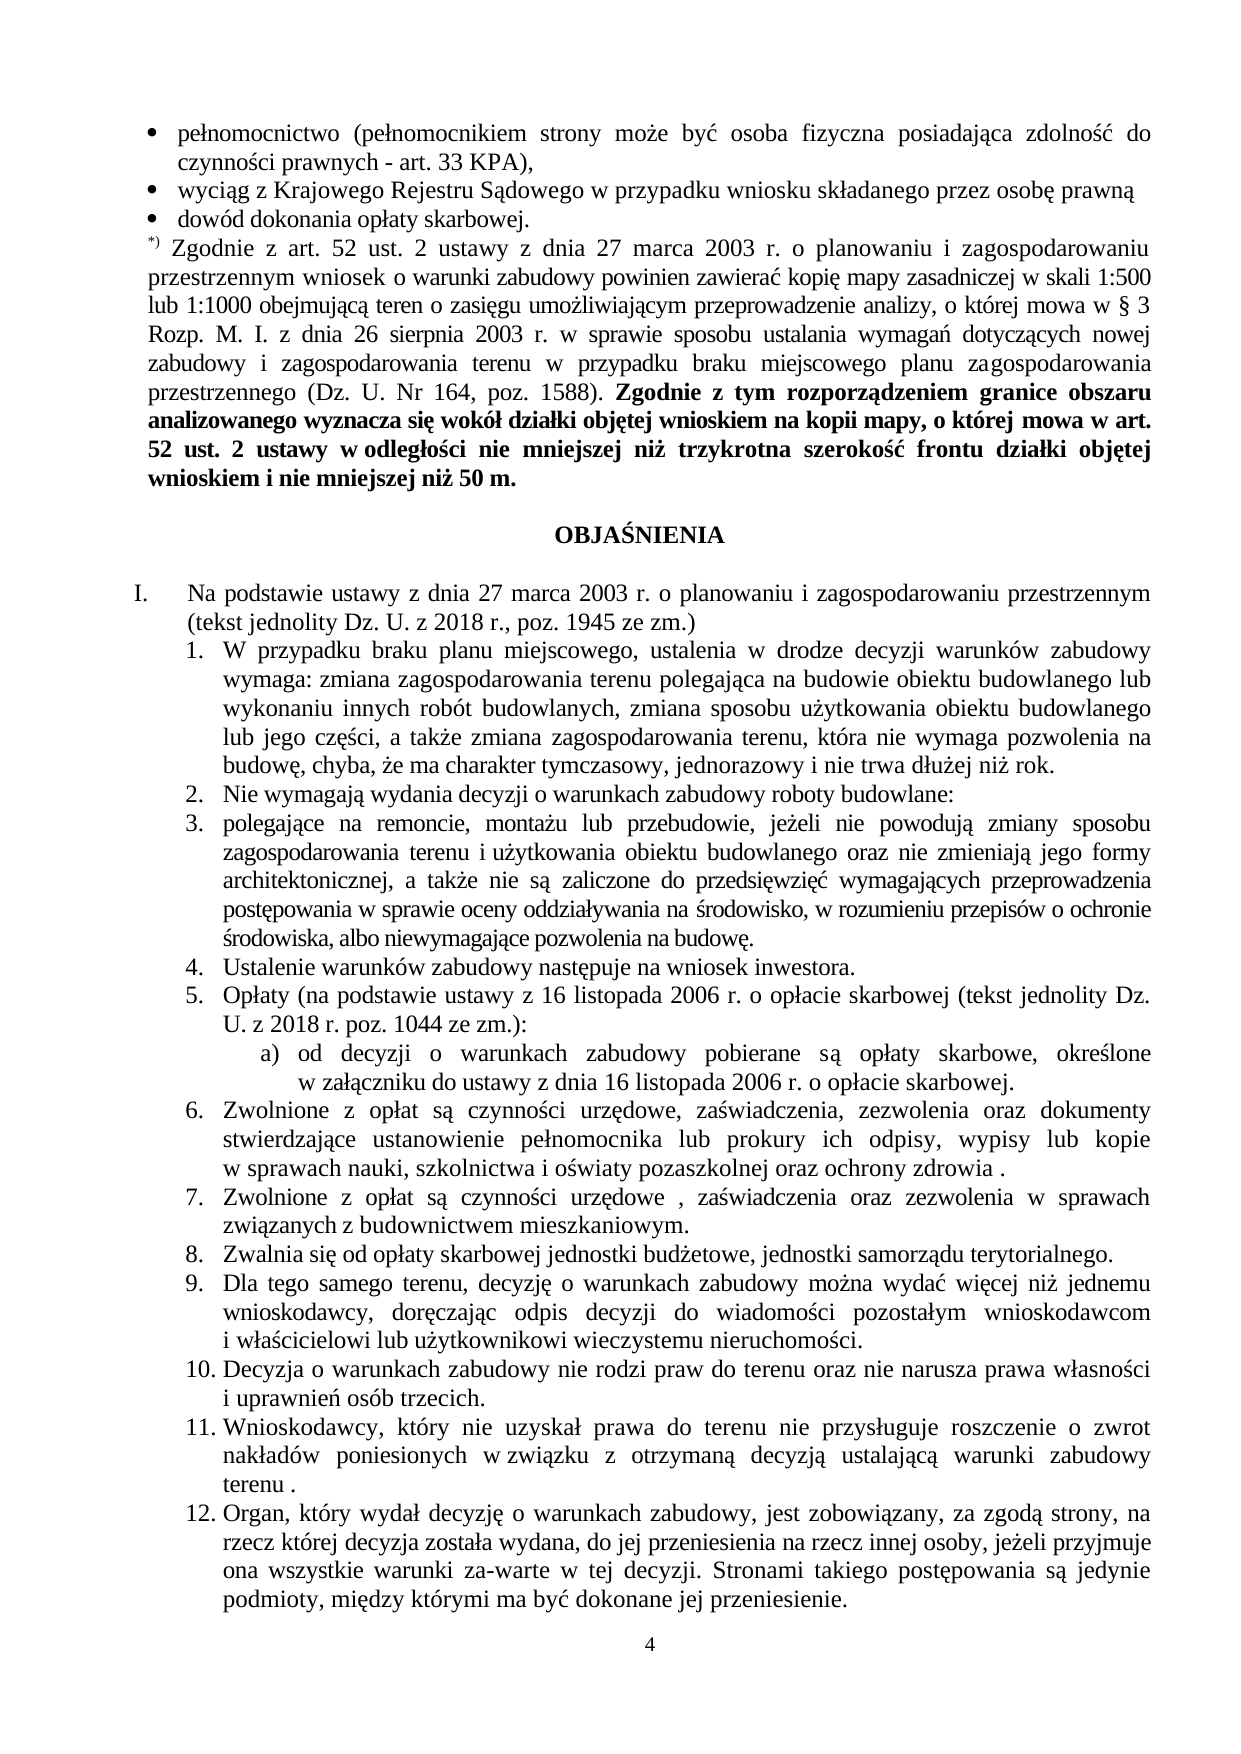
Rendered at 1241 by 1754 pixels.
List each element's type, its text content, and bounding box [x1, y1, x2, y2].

list Decyzja o warunkach zabudowy nie rodzi praw do terenu oraz nie narusza prawa własności i uprawnień osób trzecich. [185, 1354, 1152, 1412]
list polegające na remoncie, montażu lub przebudowie, jeżeli nie powodują zmiany sposobu zagospodarowania terenu i użytkowania obiektu budowlanego oraz nie zmieniają jego formy architektonicznej, a także nie są zaliczone do przedsięwzięć wymagających przeprowadzenia postępowania w sprawie oceny oddziaływania na środowisko, w rozumieniu przepisów o ochronie środowiska, albo niewymagające pozwolenia na budowę. [185, 808, 1152, 952]
list Zwalnia się od opłaty skarbowej jednostki budżetowe, jednostki samorządu terytorialnego. [185, 1239, 1152, 1268]
list Zwolnione z opłat są czynności urzędowe, zaświadczenia, zezwolenia oraz dokumenty stwierdzające ustanowienie pełnomocnika lub prokury ich odpisy, wypisy lub kopie w sprawach nauki, szkolnictwa i oświaty pozaszkolnej oraz ochrony zdrowia . [185, 1096, 1152, 1182]
list od decyzji o warunkach zabudowy pobierane są opłaty skarbowe, określone w załączniku do ustawy z dnia 16 listopada 2006 r. o opłacie skarbowej. [260, 1038, 1152, 1096]
list Organ, który wydał decyzję o warunkach zabudowy, jest zobowiązany, za zgodą strony, na rzecz której decyzja została wydana, do jej przeniesienia na rzecz innej osoby, jeżeli przyjmuje ona wszystkie warunki za-warte w tej decyzji. Stronami takiego postępowania są jedynie podmioty, między którymi ma być dokonane jej przeniesienie. [185, 1498, 1152, 1613]
list W przypadku braku planu miejscowego, ustalenia w drodze decyzji warunków zabudowy wymaga: zmiana zagospodarowania terenu polegająca na budowie obiektu budowlanego lub wykonaniu innych robót budowlanych, zmiana sposobu użytkowania obiektu budowlanego lub jego części, a także zmiana zagospodarowania terenu, która nie wymaga pozwolenia na budowę, chyba, że ma charakter tymczasowy, jednorazowy i nie trwa dłużej niż rok. [185, 636, 1152, 779]
list Ustalenie warunków zabudowy następuje na wniosek inwestora. [185, 952, 1152, 981]
list Zwolnione z opłat są czynności urzędowe , zaświadczenia oraz zezwolenia w sprawach związanych z budownictwem mieszkaniowym. [185, 1182, 1152, 1239]
list Na podstawie ustawy z dnia 27 marca 2003 r. o planowaniu i zagospodarowaniu przestrzennym (tekst jednolity Dz. U. z 2018 r., poz. 1945 ze zm.) [148, 578, 1152, 636]
list Wnioskodawcy, który nie uzyskał prawa do terenu nie przysługuje roszczenie o zwrot nakładów poniesionych w związku z otrzymaną decyzją ustalającą warunki zabudowy terenu . [185, 1412, 1152, 1498]
list dowód dokonania opłaty skarbowej. [148, 204, 1152, 233]
text *) Zgodnie z art. 52 ust. 2 ustawy z dnia 27 marca 2003 r. o planowaniu i zagospodarowaniu przestrzennym wniosek o warunki zabudowy powinien zawierać kopię mapy zasadniczej w skali 1:500 lub 1:1000 obejmującą teren o zasięgu umożliwiającym przeprowadzenie analizy, o której mowa w § 3 Rozp. M. I. z dnia 26 sierpnia 2003 r. w sprawie sposobu ustalania wymagań dotyczących nowej zabudowy i zagospodarowania terenu w przypadku braku miejscowego planu zagospodarowania przestrzennego (Dz. U. Nr 164, poz. 1588). Zgodnie z tym rozporządzeniem granice obszaru analizowanego wyznacza się wokół działki objętej wnioskiem na kopii mapy, o której mowa w art. 52 ust. 2 ustawy w odległości nie mniejszej niż trzykrotna szerokość frontu działki objętej wnioskiem i nie mniejszej niż 50 m. [148, 233, 1152, 492]
list wyciąg z Krajowego Rejestru Sądowego w przypadku wniosku składanego przez osobę prawną [148, 176, 1152, 204]
list Dla tego samego terenu, decyzję o warunkach zabudowy można wydać więcej niż jednemu wnioskodawcy, doręczając odpis decyzji do wiadomości pozostałym wnioskodawcom i właścicielowi lub użytkownikowi wieczystemu nieruchomości. [185, 1268, 1152, 1354]
list pełnomocnictwo (pełnomocnikiem strony może być osoba fizyczna posiadająca zdolność do czynności prawnych - art. 33 KPA), [148, 118, 1152, 176]
list Opłaty (na podstawie ustawy z 16 listopada 2006 r. o opłacie skarbowej (tekst jednolity Dz. U. z 2018 r. poz. 1044 ze zm.): [185, 981, 1152, 1038]
text OBJAŚNIENIA [554, 521, 1152, 549]
list Nie wymagają wydania decyzji o warunkach zabudowy roboty budowlane: [185, 779, 1152, 808]
